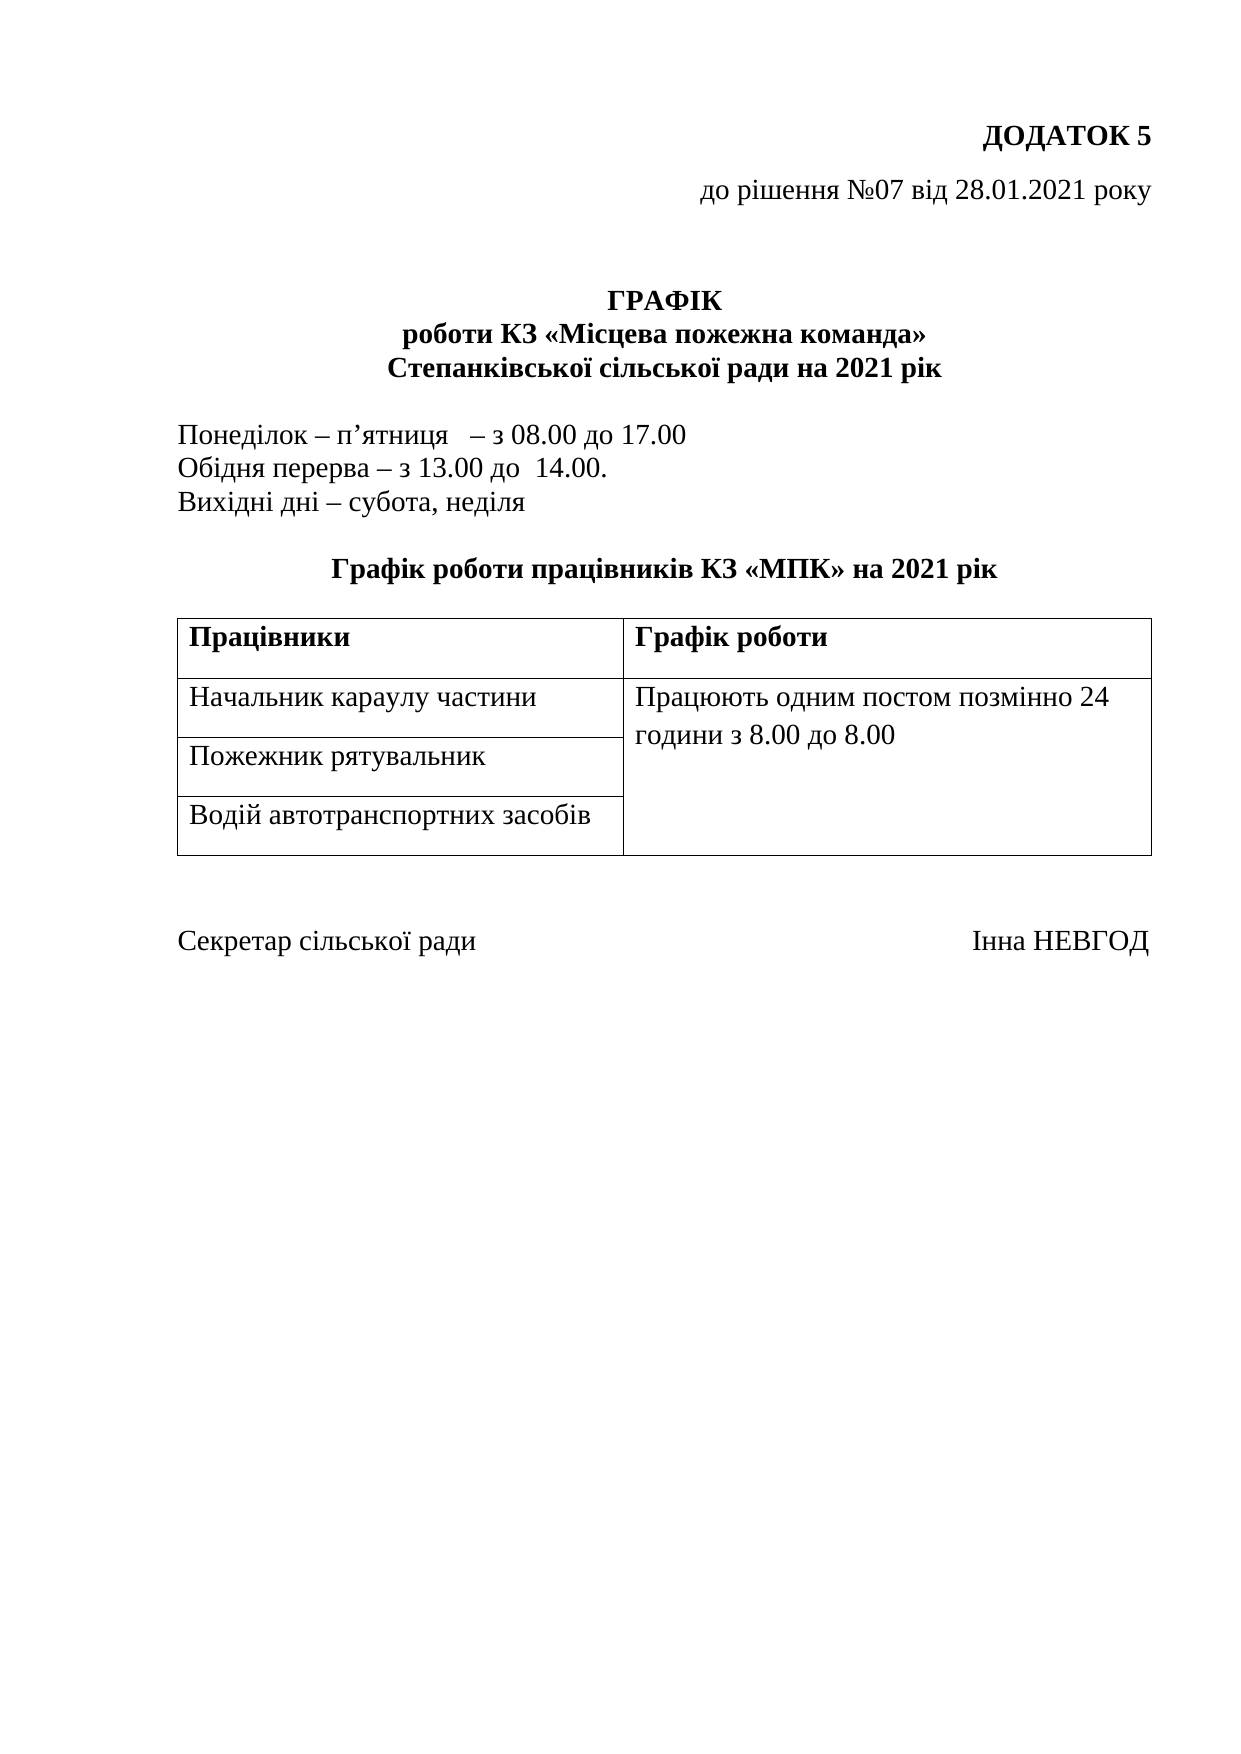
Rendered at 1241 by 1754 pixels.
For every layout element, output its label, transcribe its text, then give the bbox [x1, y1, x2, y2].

text Вихідні дні – субота, неділя [177, 484, 1152, 518]
text роботи КЗ «Місцева пожежна команда» [177, 316, 1152, 350]
text Графік роботи працівників КЗ «МПК» на 2021 рік [177, 551, 1152, 585]
table_header Графік роботи [624, 619, 1151, 678]
text ДОДАТОК 5 [177, 118, 1152, 152]
table_cell Працюють одним постом позмінно 24 години з 8.00 до 8.00 [624, 679, 1151, 855]
text до рішення №07 від 28.01.2021 року [177, 172, 1152, 206]
text ГРАФІК [177, 283, 1152, 316]
text Степанківської сільської ради на 2021 рік [177, 350, 1152, 383]
table_cell Начальник караулу частини [178, 679, 623, 737]
table_header Працівники [178, 619, 623, 678]
text Обідня перерва – з 13.00 до 14.00. [177, 451, 1152, 484]
table_cell Водій автотранспортних засобів [178, 797, 623, 855]
text Секретар сільської ради Інна НЕВГОД [177, 923, 1152, 957]
table_cell Пожежник рятувальник [178, 738, 623, 796]
text Понеділок – п’ятниця – з 08.00 до 17.00 [177, 417, 1152, 451]
